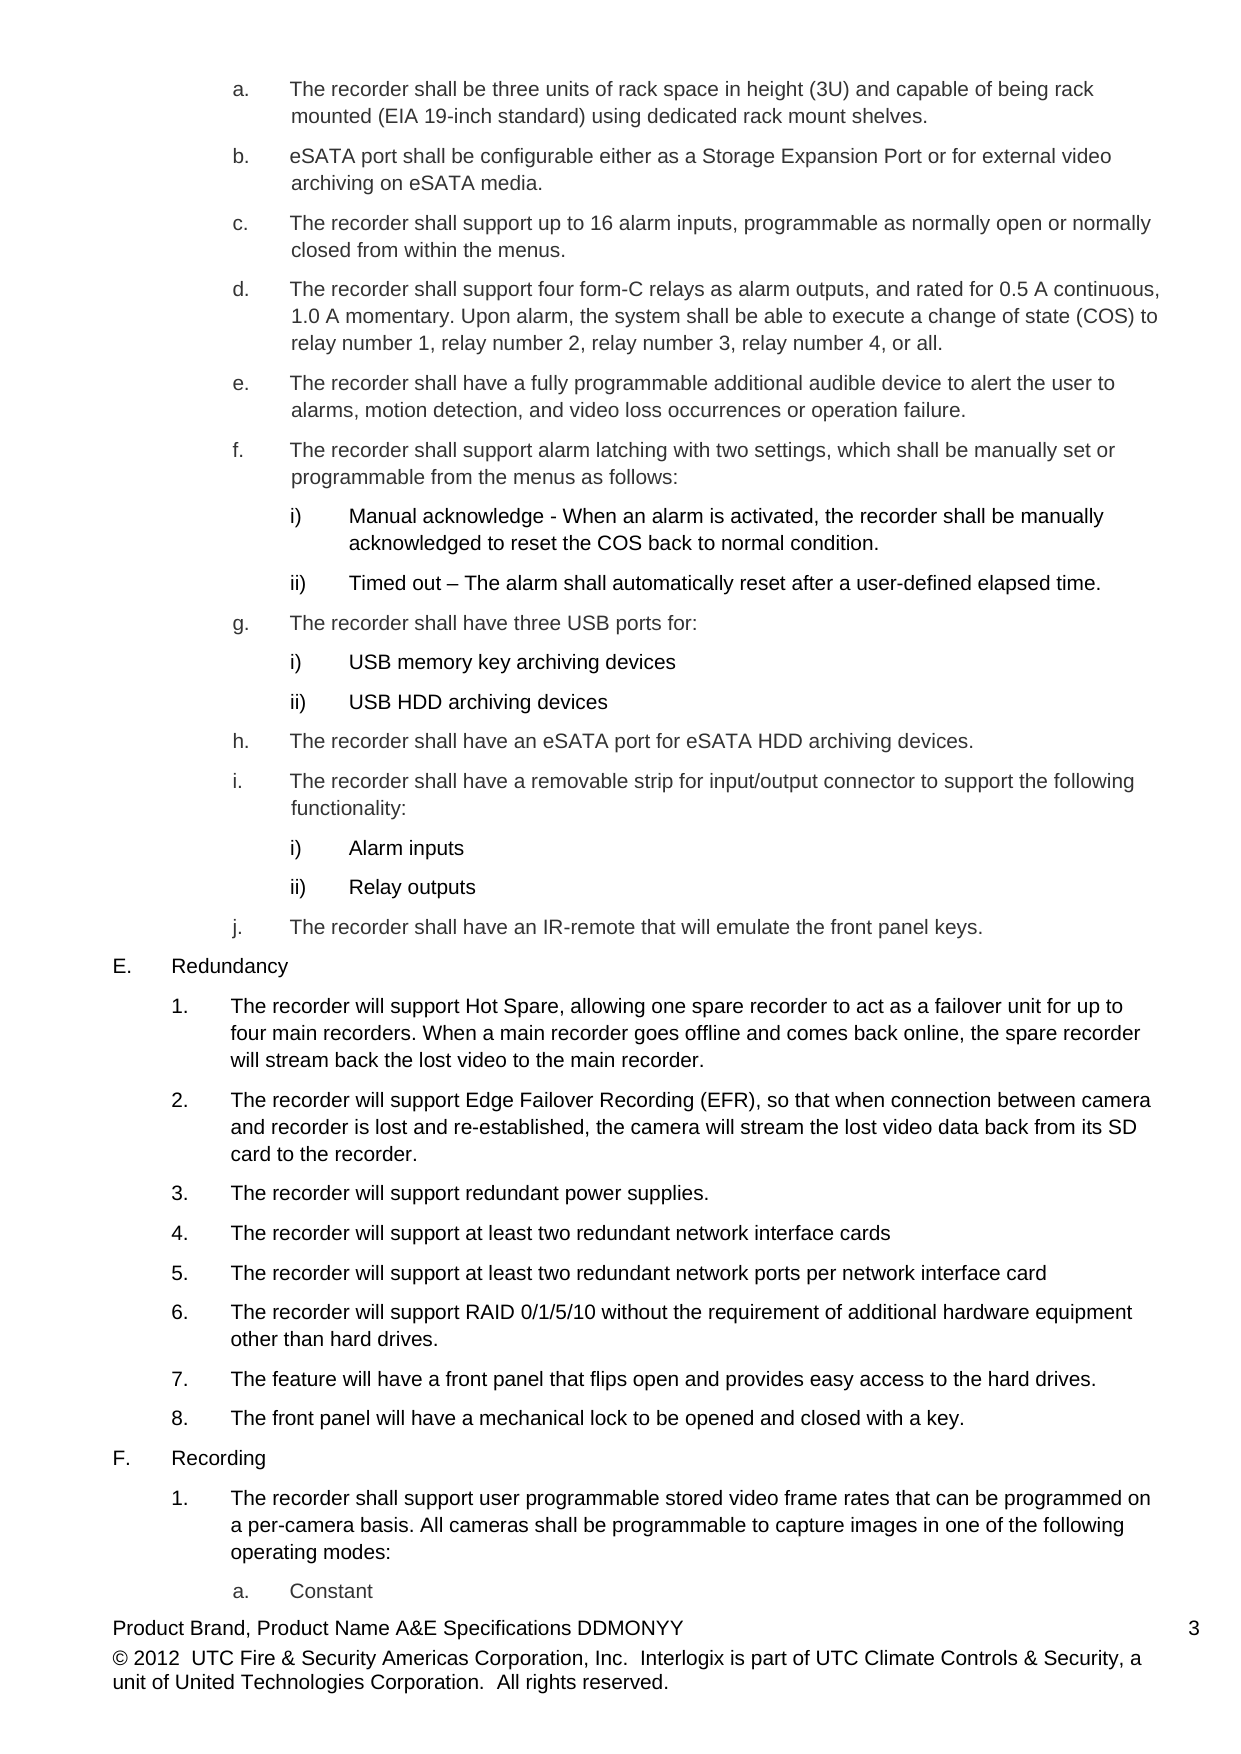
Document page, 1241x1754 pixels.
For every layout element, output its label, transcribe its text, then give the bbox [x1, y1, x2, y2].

subtitle eSATA port shall be configurable either as a Storage Expansion Port or for external video archiving on eSATA media. [232, 142, 1165, 196]
subtitle The recorder shall have an eSATA port for eSATA HDD archiving devices. [232, 727, 1165, 754]
subtitle Timed out – The alarm shall automatically reset after a user-defined elapsed time. [290, 569, 1165, 596]
subtitle The recorder shall support user programmable stored video frame rates that can be programmed on a per-camera basis. All cameras shall be programmable to capture images in one of the following operating modes: [171, 1483, 1165, 1564]
subtitle The front panel will have a mechanical lock to be opened and closed with a key. [171, 1404, 1165, 1431]
subtitle Relay outputs [290, 873, 1165, 900]
subtitle The recorder shall support up to 16 alarm inputs, programmable as normally open or normally closed from within the menus. [232, 208, 1165, 262]
subtitle Redundancy [112, 952, 1165, 979]
subtitle Constant [232, 1577, 1165, 1604]
subtitle The recorder will support RAID 0/1/5/10 without the requirement of additional hardware equipment other than hard drives. [171, 1298, 1165, 1352]
subtitle The recorder shall support four form-C relays as alarm outputs, and rated for 0.5 A continuous, 1.0 A momentary. Upon alarm, the system shall be able to execute a change of state (COS) to relay number 1, relay number 2, relay number 3, relay number 4, or all. [232, 275, 1165, 356]
subtitle The recorder shall have an IR-remote that will emulate the front panel keys. [232, 912, 1165, 939]
subtitle USB memory key archiving devices [290, 648, 1165, 675]
subtitle Alarm inputs [290, 833, 1165, 860]
subtitle Recording [112, 1444, 1165, 1471]
subtitle The recorder will support at least two redundant network interface cards [171, 1219, 1165, 1246]
subtitle The recorder shall have three USB ports for: [232, 608, 1165, 635]
subtitle The recorder shall support alarm latching with two settings, which shall be manually set or programmable from the menus as follows: [232, 435, 1165, 489]
subtitle USB HDD archiving devices [290, 687, 1165, 714]
subtitle The recorder will support redundant power supplies. [171, 1179, 1165, 1206]
subtitle The recorder shall have a fully programmable additional audible device to alert the user to alarms, motion detection, and video loss occurrences or operation failure. [232, 369, 1165, 423]
subtitle The recorder will support Hot Spare, allowing one spare recorder to act as a failover unit for up to four main recorders. When a main recorder goes offline and comes back online, the spare recorder will stream back the lost video to the main recorder. [171, 992, 1165, 1073]
subtitle The recorder shall be three units of rack space in height (3U) and capable of being rack mounted (EIA 19-inch standard) using dedicated rack mount shelves. [232, 75, 1165, 129]
subtitle The recorder will support Edge Failover Recording (EFR), so that when connection between camera and recorder is lost and re-established, the camera will stream the lost video data back from its SD card to the recorder. [171, 1085, 1165, 1167]
subtitle The recorder will support at least two redundant network ports per network interface card [171, 1258, 1165, 1285]
subtitle The feature will have a front panel that flips open and provides easy access to the hard drives. [171, 1364, 1165, 1392]
subtitle Manual acknowledge - When an alarm is activated, the recorder shall be manually acknowledged to reset the COS back to normal condition. [290, 502, 1165, 556]
subtitle The recorder shall have a removable strip for input/output connector to support the following functionality: [232, 767, 1165, 821]
